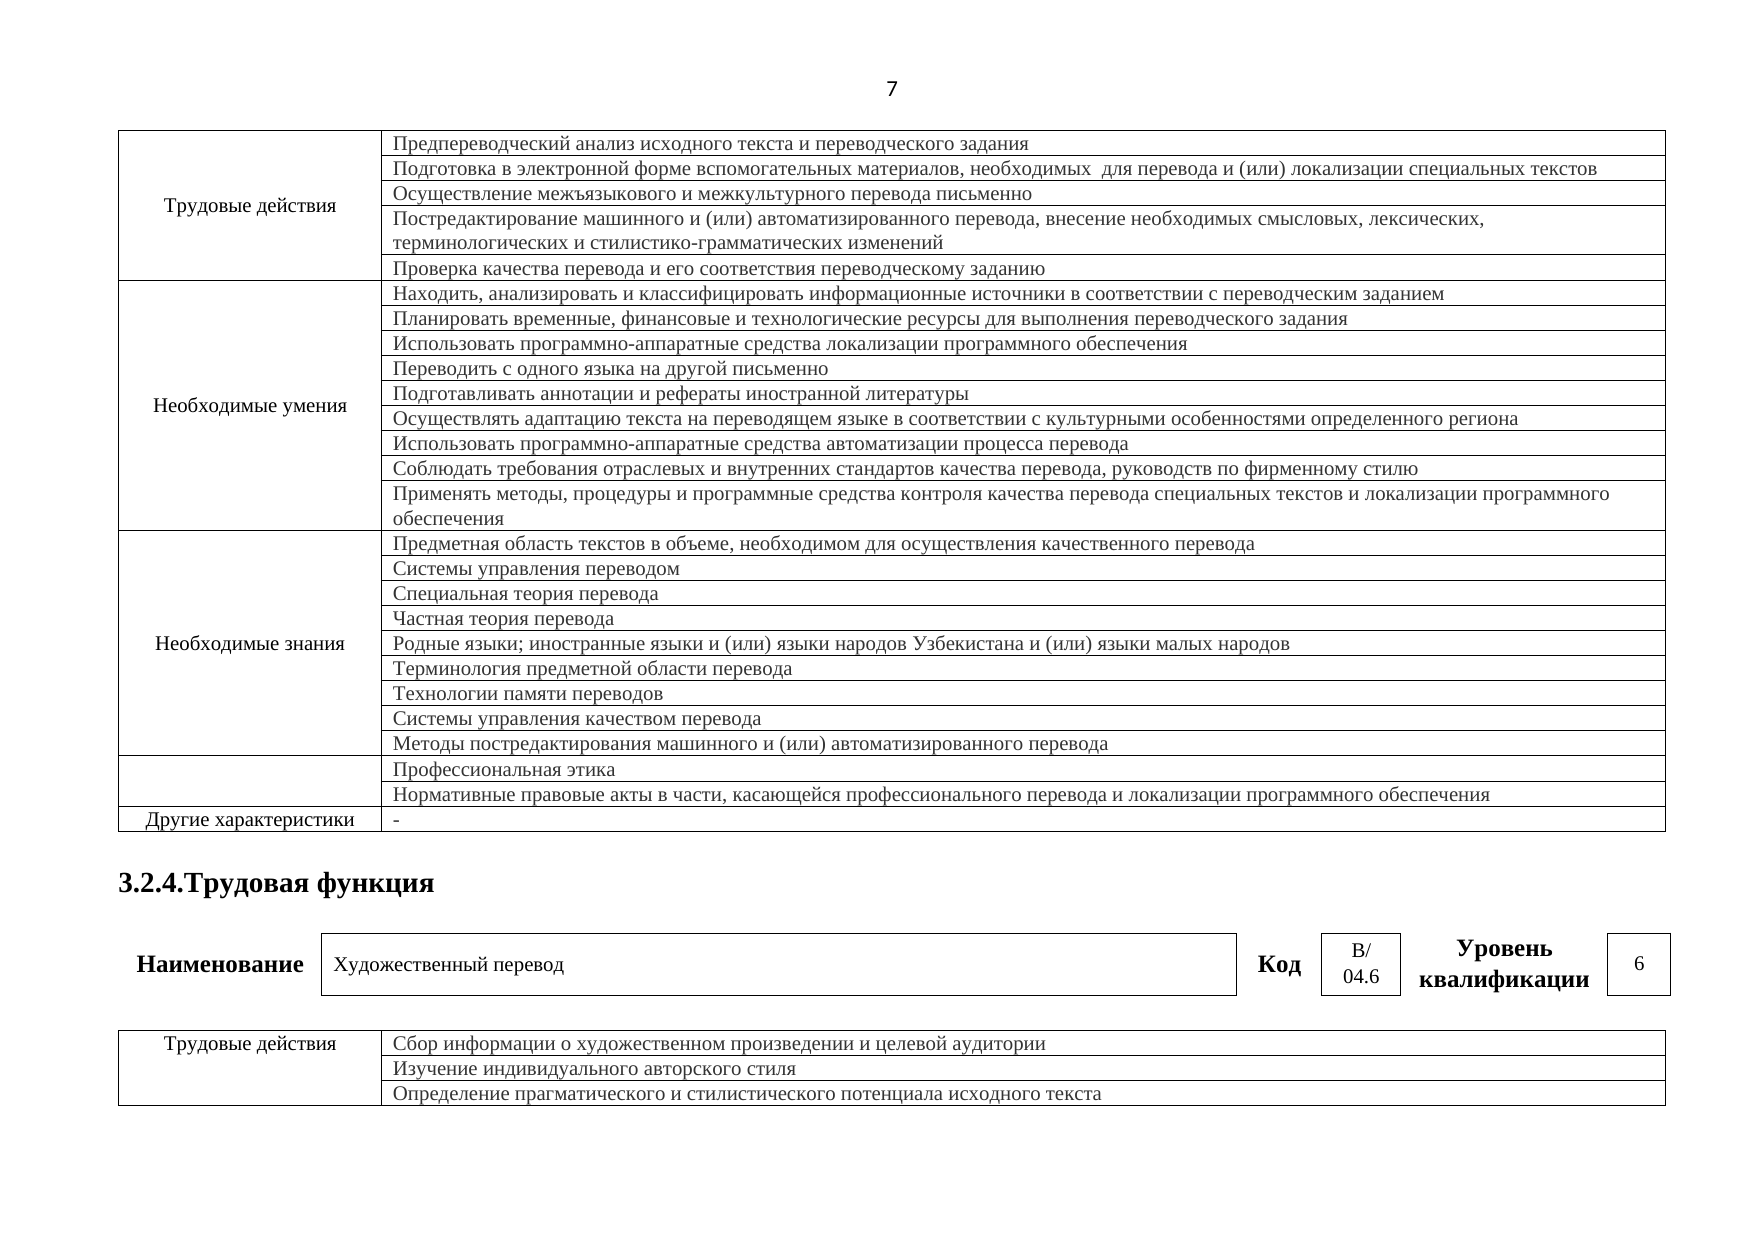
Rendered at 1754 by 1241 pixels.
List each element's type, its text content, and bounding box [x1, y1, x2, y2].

table_header Трудовые действия [119, 131, 381, 279]
table_cell Находить, анализировать и классифицировать информационные источники в соответствии с переводческим заданием [382, 281, 1665, 304]
table_cell Другие характеристики [119, 807, 381, 831]
table_cell [119, 756, 381, 806]
table_cell Переводить с одного языка на другой письменно [382, 356, 1665, 380]
table_cell Необходимые умения [119, 281, 381, 529]
table_cell Специальная теория перевода [382, 581, 1665, 605]
table_cell Проверка качества перевода и его соответствия переводческому заданию [382, 255, 1665, 279]
table_cell Системы управления переводом [382, 556, 1665, 580]
table_cell Постредактирование машинного и (или) автоматизированного перевода, внесение необходимых смысловых, лексических, терминологических и стилистико-грамматических изменений [382, 206, 1665, 254]
table_cell Технологии памяти переводов [382, 681, 1665, 705]
table_cell Терминология предметной области перевода [382, 656, 1665, 680]
table_cell Применять методы, процедуры и программные средства контроля качества перевода специальных текстов и локализации программного обеспечения [382, 481, 1665, 529]
table_cell Системы управления качеством перевода [382, 706, 1665, 730]
table_header Художественный перевод [322, 934, 1236, 995]
table_cell Соблюдать требования отраслевых и внутренних стандартов качества перевода, руководств по фирменному стилю [382, 456, 1665, 480]
table_cell Методы постредактирования машинного и (или) автоматизированного перевода [382, 731, 1665, 755]
table_cell Определение прагматического и стилистического потенциала исходного текста [382, 1081, 1665, 1105]
table_cell Подготовка в электронной форме вспомогательных материалов, необходимых для перевода и (или) локализации специальных текстов [382, 156, 1665, 180]
table_header Наименование [118, 933, 321, 995]
table_header 6 [1608, 934, 1670, 995]
table_cell Планировать временные, финансовые и технологические ресурсы для выполнения переводческого задания [382, 306, 1665, 330]
table_header Уровень квалификации [1401, 933, 1607, 995]
table_cell Осуществление межъязыкового и межкультурного перевода письменно [382, 181, 1665, 205]
table_cell Использовать программно-аппаратные средства автоматизации процесса перевода [382, 431, 1665, 455]
table_cell Подготавливать аннотации и рефераты иностранной литературы [382, 381, 1665, 405]
table_header Сбор информации о художественном произведении и целевой аудитории [382, 1031, 1665, 1055]
table_cell Профессиональная этика [382, 756, 1665, 781]
table_cell Нормативные правовые акты в части, касающейся профессионального перевода и локализации программного обеспечения [382, 782, 1665, 806]
table_cell Родные языки; иностранные языки и (или) языки народов Узбекистана и (или) языки малых народов [382, 631, 1665, 655]
table_cell - [382, 807, 1665, 831]
table_header Трудовые действия [119, 1031, 381, 1105]
table_cell Изучение индивидуального авторского стиля [382, 1056, 1665, 1080]
table_cell Осуществлять адаптацию текста на переводящем языке в соответствии с культурными особенностями определенного региона [382, 406, 1665, 430]
text 3.2.4.Трудовая функция [118, 865, 1665, 899]
table_cell Частная теория перевода [382, 606, 1665, 630]
table_cell Необходимые знания [119, 531, 381, 755]
table_header Предпереводческий анализ исходного текста и переводческого задания [382, 131, 1665, 155]
table_header Код [1237, 933, 1321, 995]
table_cell Использовать программно-аппаратные средства локализации программного обеспечения [382, 331, 1665, 355]
table_cell Предметная область текстов в объеме, необходимом для осуществления качественного перевода [382, 531, 1665, 554]
table_header B/04.6 [1322, 934, 1400, 995]
